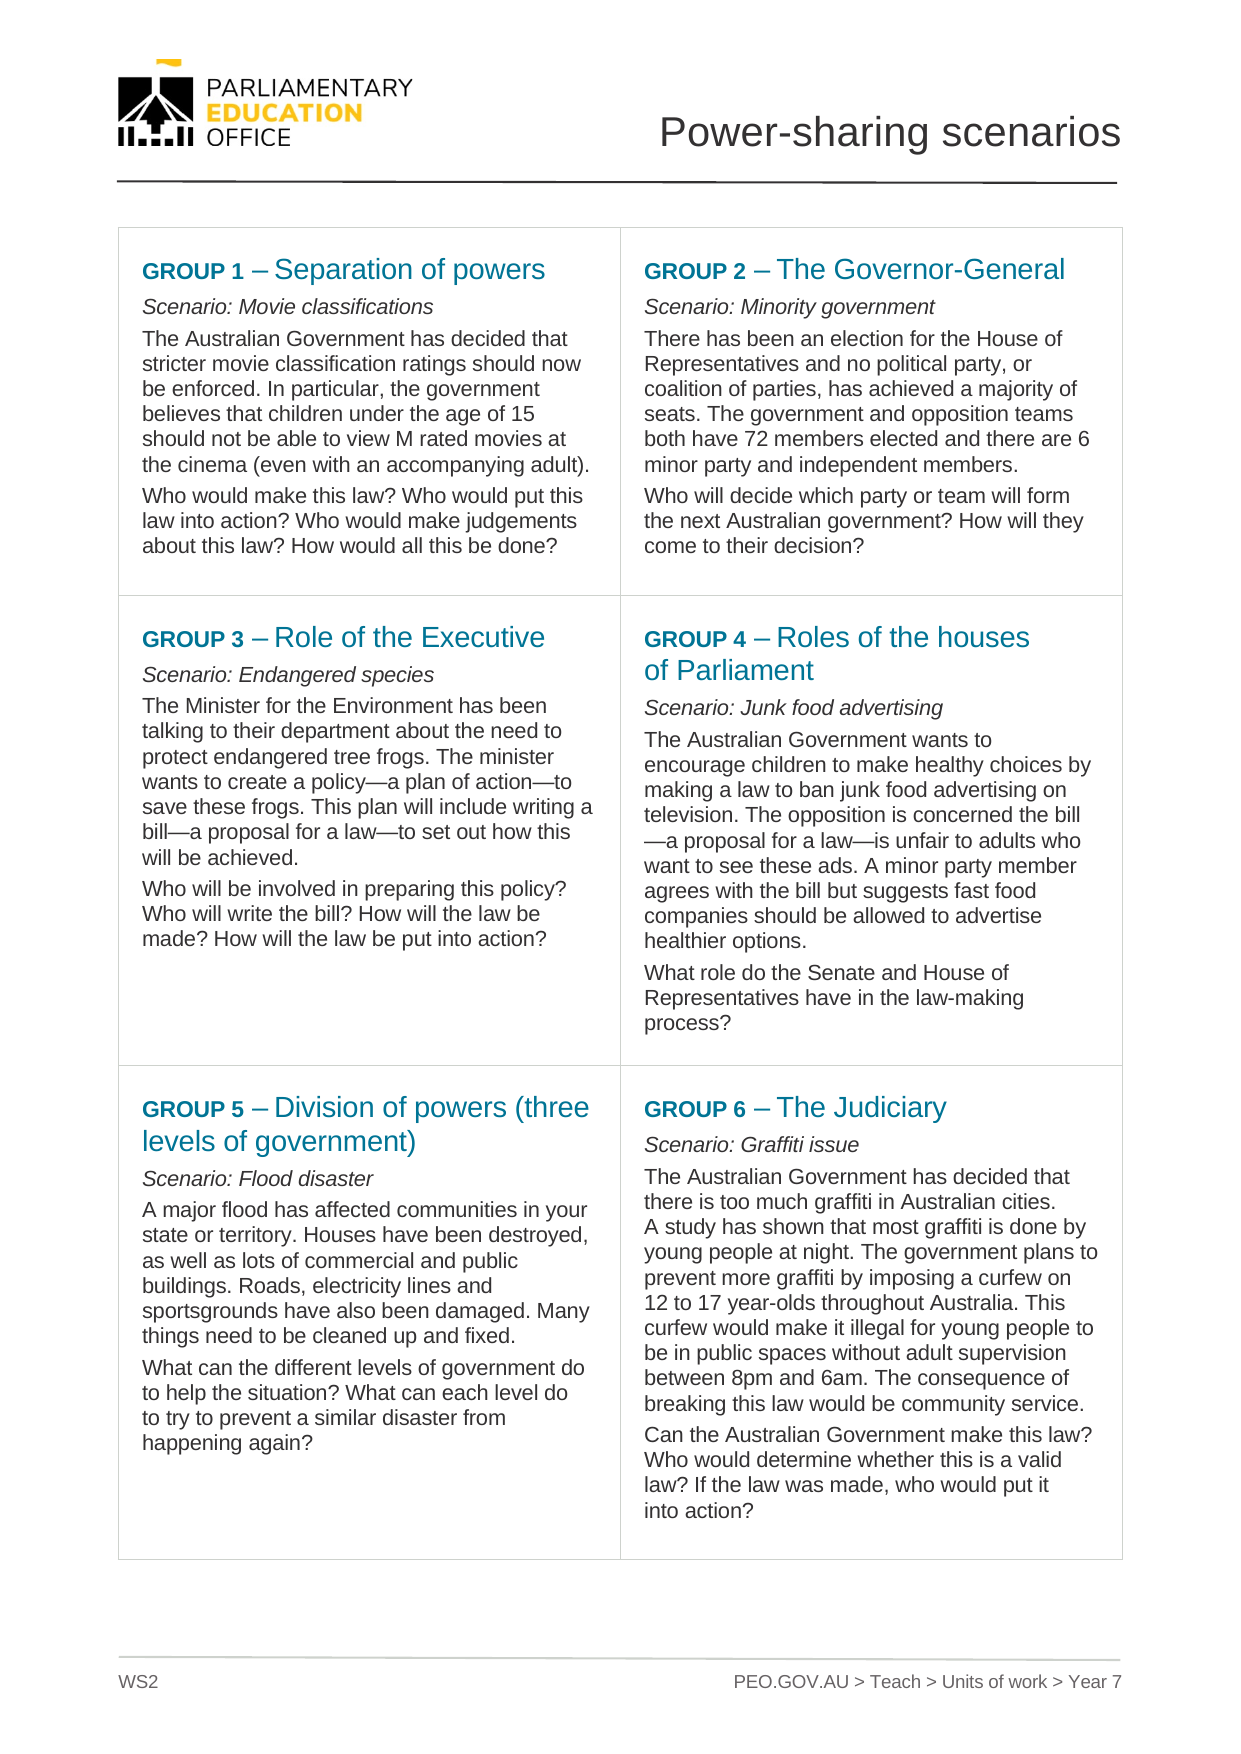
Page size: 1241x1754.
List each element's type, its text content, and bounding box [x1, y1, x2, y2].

table_header GROUP 2 – The Governor-General Scenario: Minority government There has been an election for the House of Representatives and no political party, or coalition of parties, has achieved a majority of seats. The government and opposition teams both have 72 members elected and there are 6 minor party and independent members. Who will decide which party or team will form the next Australian government? How will they come to their decision? [621, 228, 1122, 594]
table_header GROUP 1 – Separation of powers Scenario: Movie classifications The Australian Government has decided that stricter movie classification ratings should now be enforced. In particular, the government believes that children under the age of 15 should not be able to view M rated movies at the cinema (even with an accompanying adult). Who would make this law? Who would put this law into action? Who would make judgements about this law? How would all this be done? [119, 228, 620, 594]
table_cell GROUP 6 – The Judiciary Scenario: Graffiti issue The Australian Government has decided that there is too much graffiti in Australian cities. A study has shown that most graffiti is done by young people at night. The government plans to prevent more graffiti by imposing a curfew on 12 to 17 year-olds throughout Australia. This curfew would make it illegal for young people to be in public spaces without adult supervision between 8pm and 6am. The consequence of breaking this law would be community service. Can the Australian Government make this law? Who would determine whether this is a valid law? If the law was made, who would put it into action? [621, 1066, 1122, 1559]
table_cell GROUP 3 – Role of the Executive Scenario: Endangered species The Minister for the Environment has been talking to their department about the need to protect endangered tree frogs. The minister wants to create a policy—a plan of action—to save these frogs. This plan will include writing a bill—a proposal for a law—to set out how this will be achieved. Who will be involved in preparing this policy? Who will write the bill? How will the law be made? How will the law be put into action? [119, 596, 620, 1065]
picture [118, 59, 413, 146]
table_cell GROUP 5 – Division of powers (three levels of government) Scenario: Flood disaster A major flood has affected communities in your state or territory. Houses have been destroyed, as well as lots of commercial and public buildings. Roads, electricity lines and sportsgrounds have also been damaged. Many things need to be cleaned up and fixed. What can the different levels of government do to help the situation? What can each level do to try to prevent a similar disaster from happening again? [119, 1066, 620, 1559]
table_cell GROUP 4 – Roles of the houses of Parliament Scenario: Junk food advertising The Australian Government wants to encourage children to make healthy choices by making a law to ban junk food advertising on television. The opposition is concerned the bill—a proposal for a law—is unfair to adults who want to see these ads. A minor party member agrees with the bill but suggests fast food companies should be allowed to advertise healthier options. What role do the Senate and House of Representatives have in the law-making process? [621, 596, 1122, 1065]
